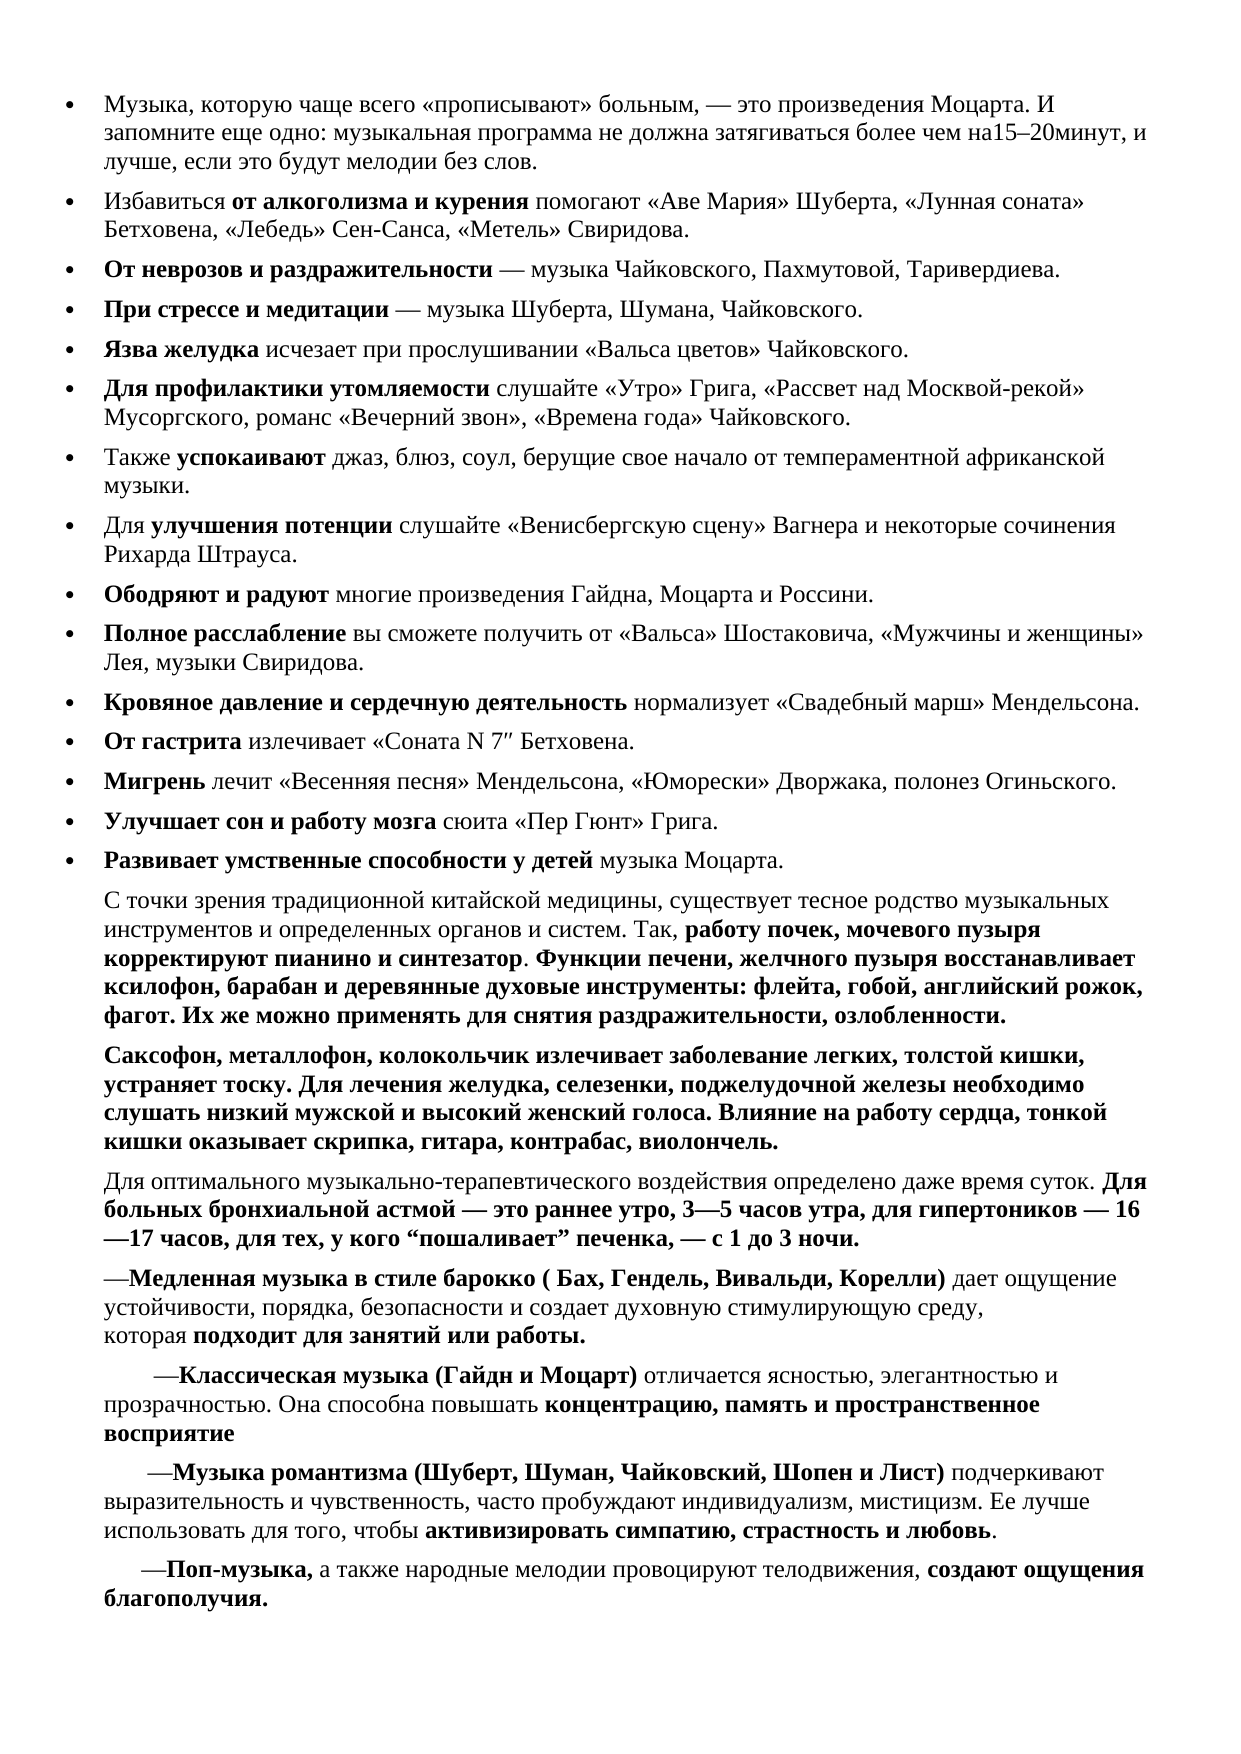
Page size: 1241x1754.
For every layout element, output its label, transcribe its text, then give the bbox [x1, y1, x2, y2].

list Язва желудка исчезает при прослушивании «Вальса цветов» Чайковского. [66, 334, 1152, 362]
list Для улучшения потенции слушайте «Венисбергскую сцену» Вагнера и некоторые сочинения Рихарда Штрауса. [66, 510, 1152, 568]
list Полное расслабление вы сможете получить от «Вальса» Шостаковича, «Мужчины и женщины» Лея, музыки Свиридова. [66, 618, 1152, 676]
text —Классическая музыка (Гайдн и Моцарт) отличается ясностью, элегантностью и прозрачностью. Она способна повышать концентрацию, память и пространственное восприятие [103, 1360, 1152, 1446]
list Улучшает сон и работу мозга сюита «Пер Гюнт» Грига. [66, 806, 1152, 834]
list Для профилактики утомляемости слушайте «Утро» Грига, «Рассвет над Москвой-рекой» Мусоргского, романс «Вечерний звон», «Времена года» Чайковского. [66, 373, 1152, 431]
text —Поп-музыка, а также народные мелодии провоцируют телодвижения, создают ощущения благополучия. [103, 1554, 1152, 1612]
list Также успокаивают джаз, блюз, соул, берущие свое начало от темпераментной африканской музыки. [66, 442, 1152, 499]
text —Медленная музыка в стиле барокко ( Бах, Гендель, Вивальди, Корелли) дает ощущение устойчивости, порядка, безопасности и создает духовную стимулирующую среду, которая подходит для занятий или работы. [103, 1263, 1152, 1349]
list От неврозов и раздражительности — музыка Чайковского, Пахмутовой, Таривердиева. [66, 254, 1152, 283]
text С точки зрения традиционной китайской медицины, существует тесное родство музыкальных инструментов и определенных органов и систем. Так, работу почек, мочевого пузыря корректируют пианино и синтезатор. Функции печени, желчного пузыря восстанавливает ксилофон, барабан и деревянные духовые инструменты: флейта, гобой, английский рожок, фагот. Их же можно применять для снятия раздражительности, озлобленности. [103, 885, 1152, 1029]
text Для оптимального музыкально-терапевтического воздействия определено даже время суток. Для больных бронхиальной астмой — это раннее утро, 3—5 часов утра, для гипертоников — 16—17 часов, для тех, у кого “пошаливает” печенка, — с 1 до 3 ночи. [103, 1166, 1152, 1252]
list Избавиться от алкоголизма и курения помогают «Аве Мария» Шуберта, «Лунная соната» Бетховена, «Лебедь» Сен-Санса, «Метель» Свиридова. [66, 186, 1152, 243]
text —Музыка романтизма (Шуберт, Шуман, Чайковский, Шопен и Лист) подчеркивают выразительность и чувственность, часто пробуждают индивидуализм, мистицизм. Ее лучше использовать для того, чтобы активизировать симпатию, страстность и любовь. [103, 1457, 1152, 1544]
list Музыка, которую чаще всего «прописывают» больным, — это произведения Моцарта. И запомните еще одно: музыкальная программа не должна затягиваться более чем на15–20минут, и лучше, если это будут мелодии без слов. [66, 89, 1152, 175]
list Кровяное давление и сердечную деятельность нормализует «Свадебный марш» Мендельсона. [66, 687, 1152, 716]
text Саксофон, металлофон, колокольчик излечивает заболевание легких, толстой кишки, устраняет тоску. Для лечения желудка, селезенки, поджелудочной железы необходимо слушать низкий мужской и высокий женский голоса. Влияние на работу сердца, тонкой кишки оказывает скрипка, гитара, контрабас, виолончель. [103, 1040, 1152, 1155]
list Ободряют и радуют многие произведения Гайдна, Моцарта и Россини. [66, 579, 1152, 607]
list От гастрита излечивает «Соната N 7″ Бетховена. [66, 726, 1152, 755]
list Мигрень лечит «Весенняя песня» Мендельсона, «Юморески» Дворжака, полонез Огиньского. [66, 766, 1152, 795]
list При стрессе и медитации — музыка Шуберта, Шумана, Чайковского. [66, 294, 1152, 323]
list Развивает умственные способности у детей музыка Моцарта. [66, 846, 1152, 874]
